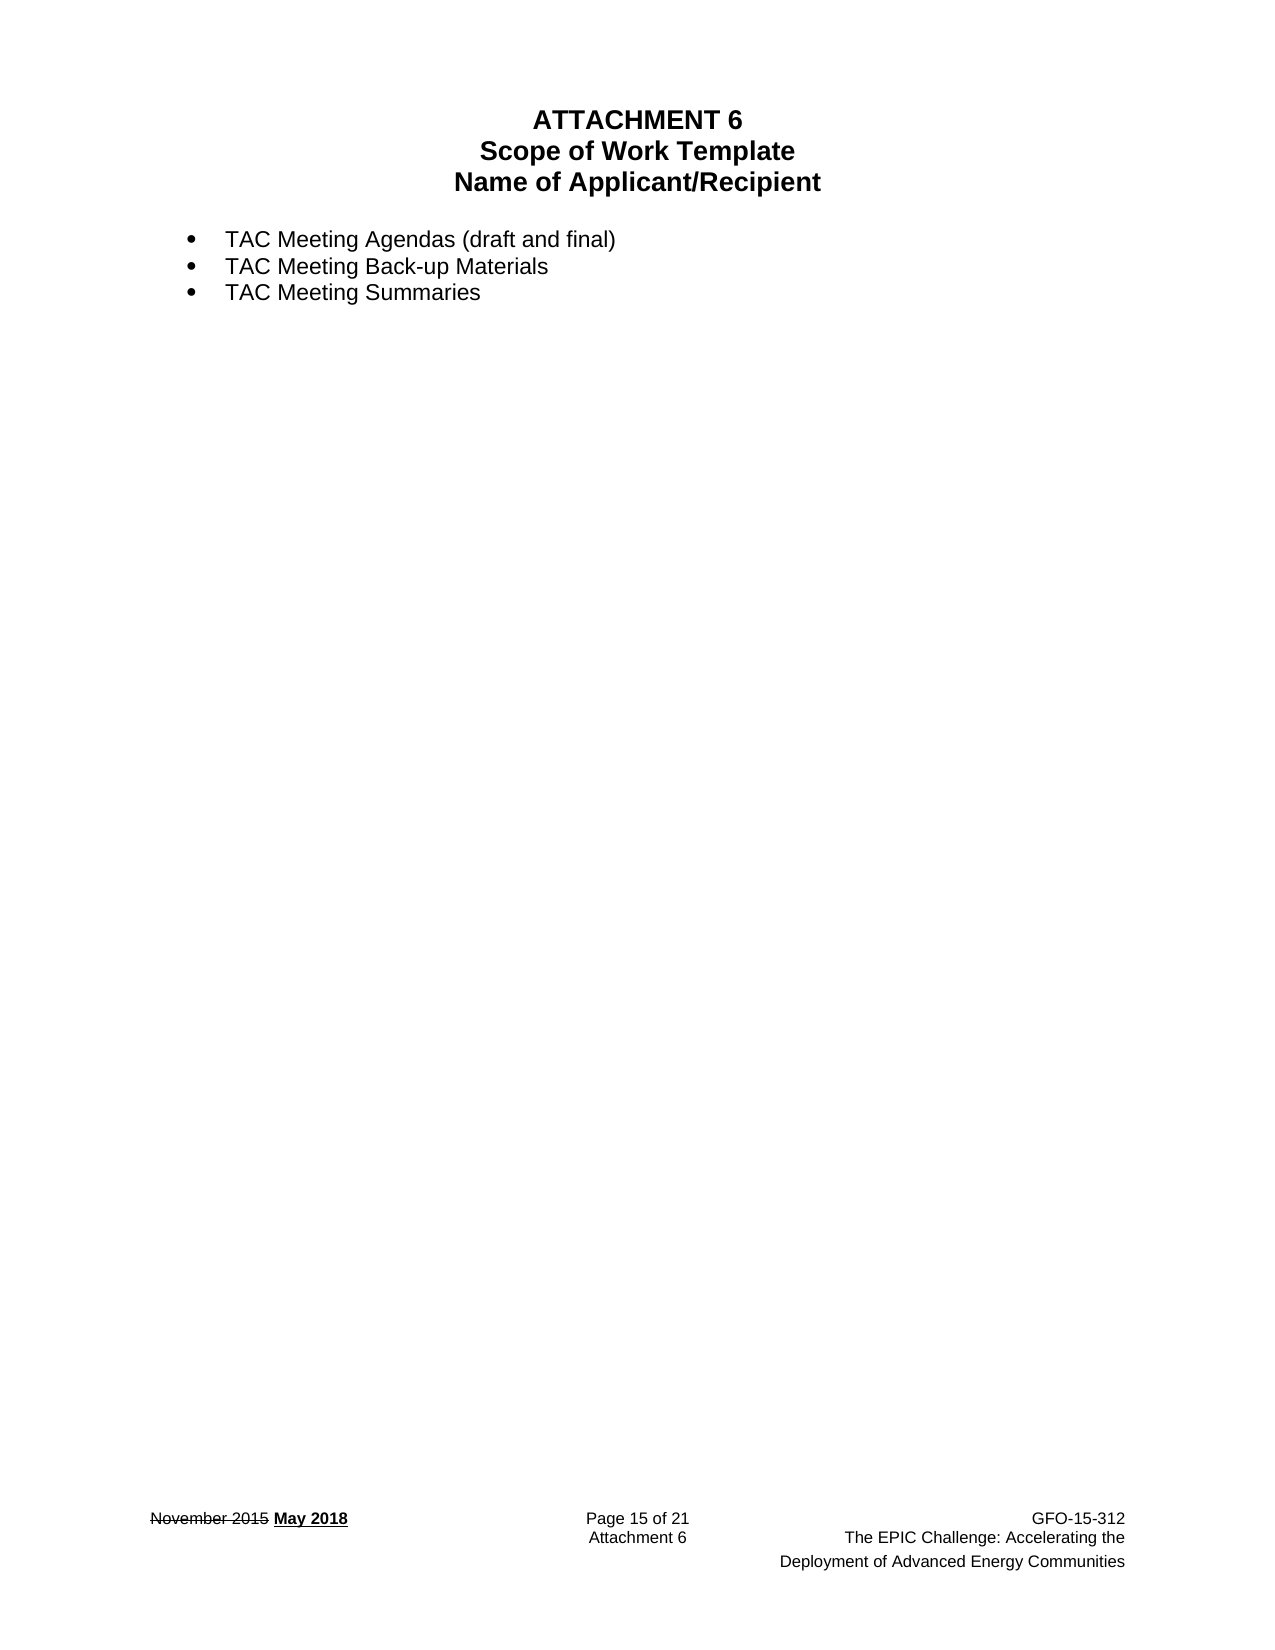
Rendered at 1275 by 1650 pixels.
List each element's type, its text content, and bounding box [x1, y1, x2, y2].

list TAC Meeting Agendas (draft and final) [187, 226, 1125, 253]
list TAC Meeting Back-up Materials [187, 253, 1125, 279]
list TAC Meeting Summaries [187, 279, 1125, 305]
